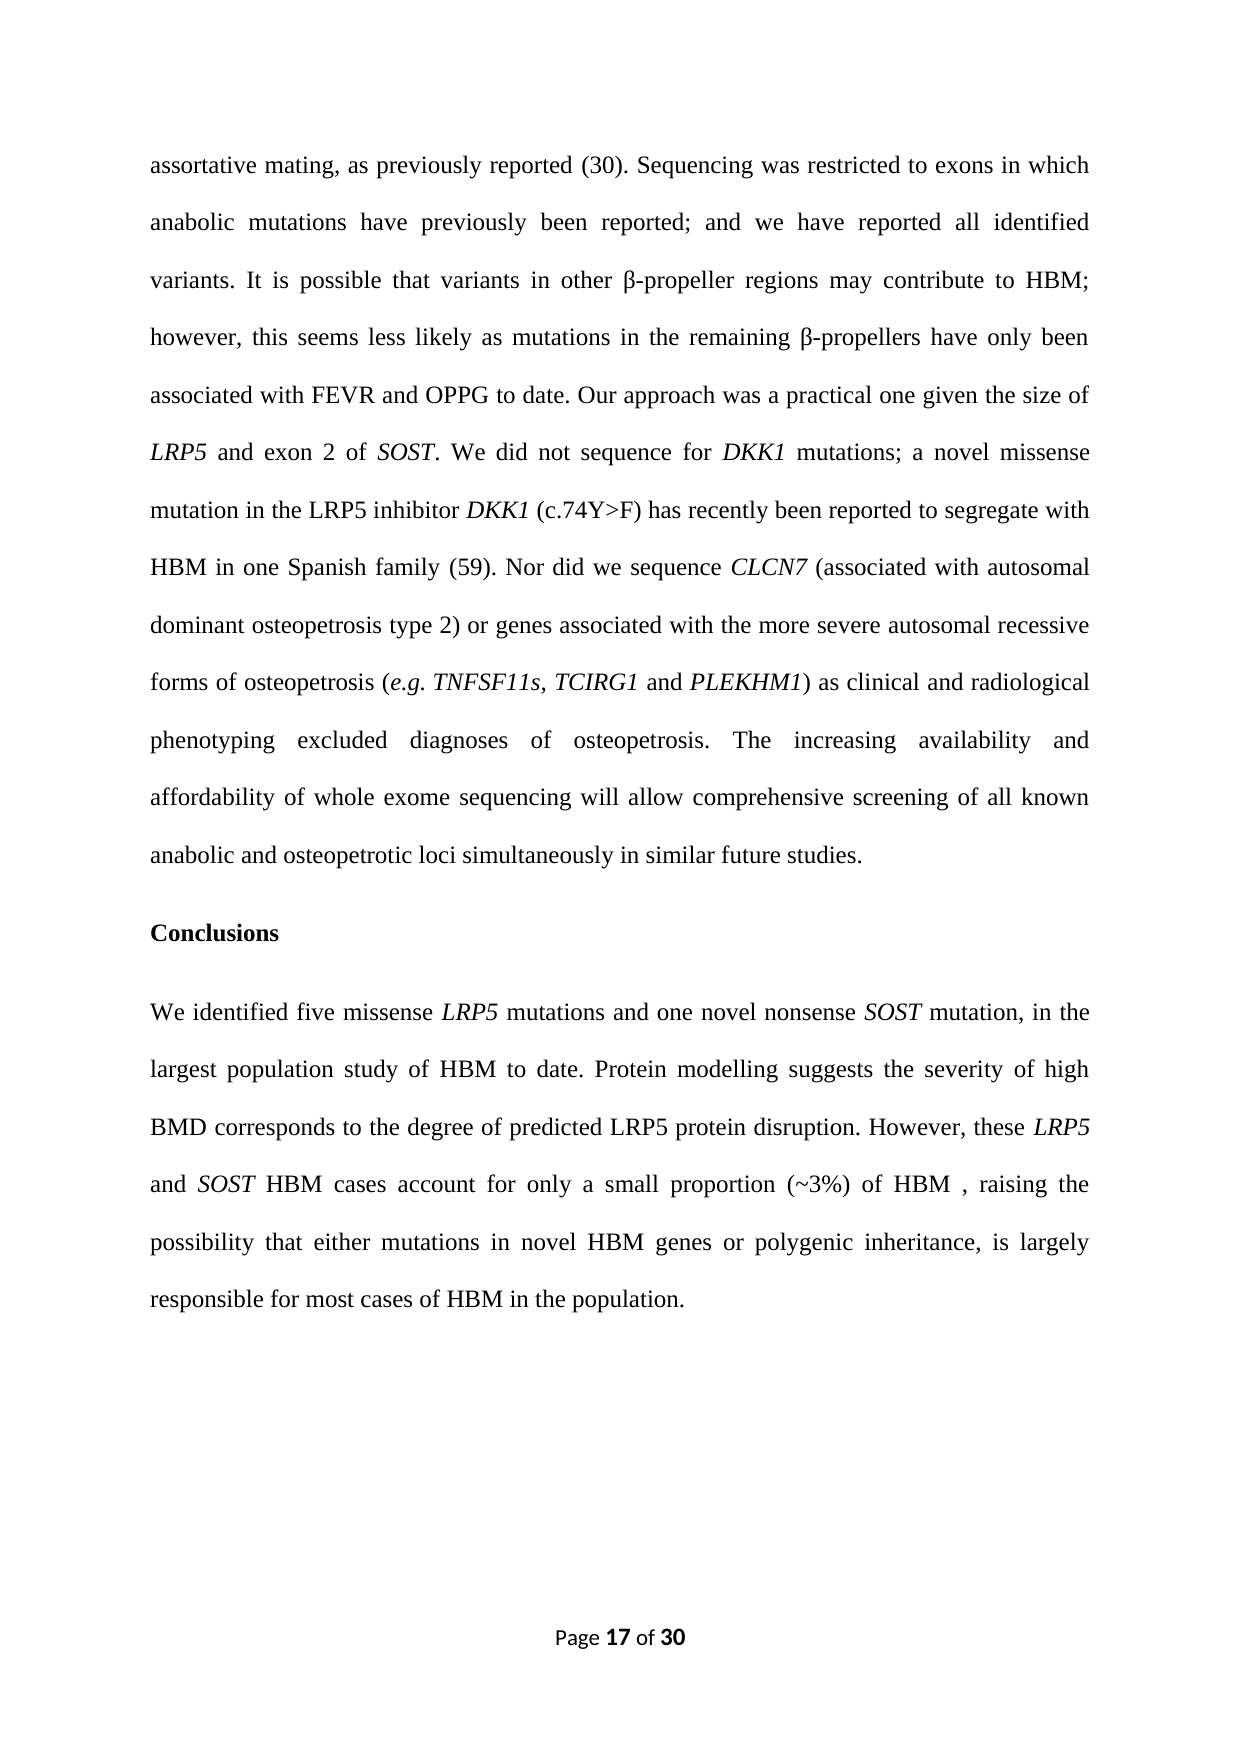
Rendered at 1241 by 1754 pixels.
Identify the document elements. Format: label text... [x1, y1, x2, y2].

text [150, 150, 1090, 869]
text Conclusions [150, 918, 1090, 947]
text We identified five missense LRP5 mutations and one novel nonsense SOST mutation, in the largest population study of HBM to date. Protein modelling suggests the severity of high BMD corresponds to the degree of predicted LRP5 protein disruption. However, these LRP5 and SOST HBM cases account for only a small proportion (~3%) of HBM , raising the possibility that either mutations in novel HBM genes or polygenic inheritance, is largely responsible for most cases of HBM in the population. [150, 997, 1090, 1313]
